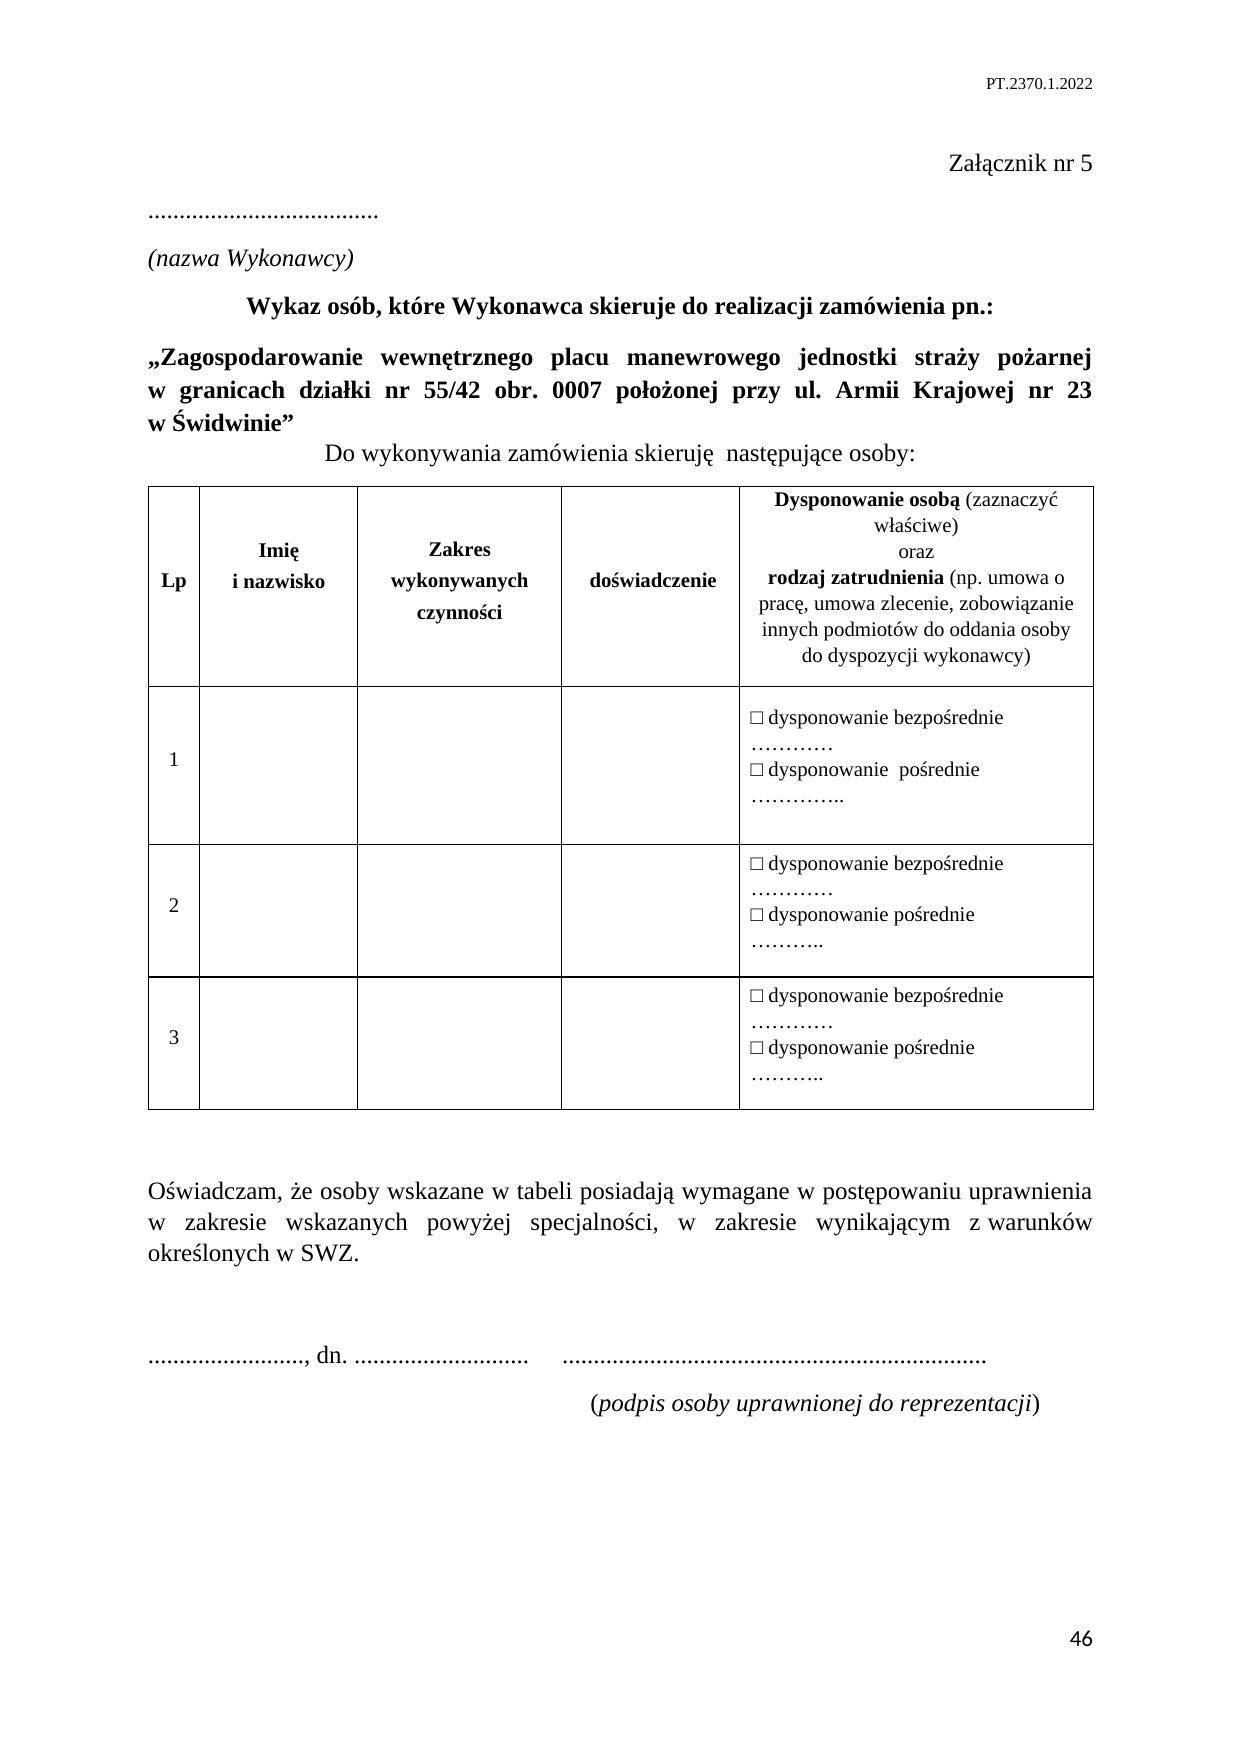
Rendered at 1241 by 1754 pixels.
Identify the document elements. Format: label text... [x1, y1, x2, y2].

text (nazwa Wykonawcy) [148, 243, 1093, 272]
table_cell [562, 845, 739, 976]
table_cell □ dysponowanie bezpośrednie ………… □ dysponowanie pośrednie ………….. [740, 687, 1093, 844]
table_cell [358, 845, 561, 976]
table_cell [562, 978, 739, 1109]
table_cell 2 [149, 845, 199, 976]
text Wykaz osób, które Wykonawca skieruje do realizacji zamówienia pn.: [148, 291, 1093, 319]
table_cell [200, 845, 357, 976]
table_cell [358, 687, 561, 844]
table_header Lp [149, 487, 199, 686]
table_header Zakres wykonywanych czynności [358, 487, 561, 686]
text Oświadczam, że osoby wskazane w tabeli posiadają wymagane w postępowaniu uprawnienia w zakresie wskazanych powyżej specjalności, w zakresie wynikającym z warunków określonych w SWZ. [148, 1176, 1093, 1267]
table_cell □ dysponowanie bezpośrednie ………… □ dysponowanie pośrednie ……….. [740, 845, 1093, 976]
table_cell 1 [149, 687, 199, 844]
text ..................................... [148, 195, 1093, 224]
table_cell [200, 978, 357, 1109]
text Do wykonywania zamówienia skieruję następujące osoby: [148, 438, 1093, 467]
table_header Imię i nazwisko [200, 487, 357, 686]
text ........................., dn. ............................ .................................................................... [148, 1340, 1093, 1369]
table_cell □ dysponowanie bezpośrednie ………… □ dysponowanie pośrednie ……….. [740, 978, 1093, 1109]
table_cell [358, 978, 561, 1109]
table_header Dysponowanie osobą (zaznaczyć właściwe) oraz rodzaj zatrudnienia (np. umowa o pracę, umowa zlecenie, zobowiązanie innych podmiotów do oddania osoby do dyspozycji wykonawcy) [740, 487, 1093, 686]
table_header doświadczenie [562, 487, 739, 686]
text „Zagospodarowanie wewnętrznego placu manewrowego jednostki straży pożarnej w granicach działki nr 55/42 obr. 0007 położonej przy ul. Armii Krajowej nr 23 w Świdwinie” [148, 338, 1093, 438]
table_cell [562, 687, 739, 844]
table_cell 3 [149, 978, 199, 1109]
text Załącznik nr 5 [148, 148, 1093, 176]
table_cell [200, 687, 357, 844]
text (podpis osoby uprawnionej do reprezentacji) [590, 1388, 1093, 1417]
